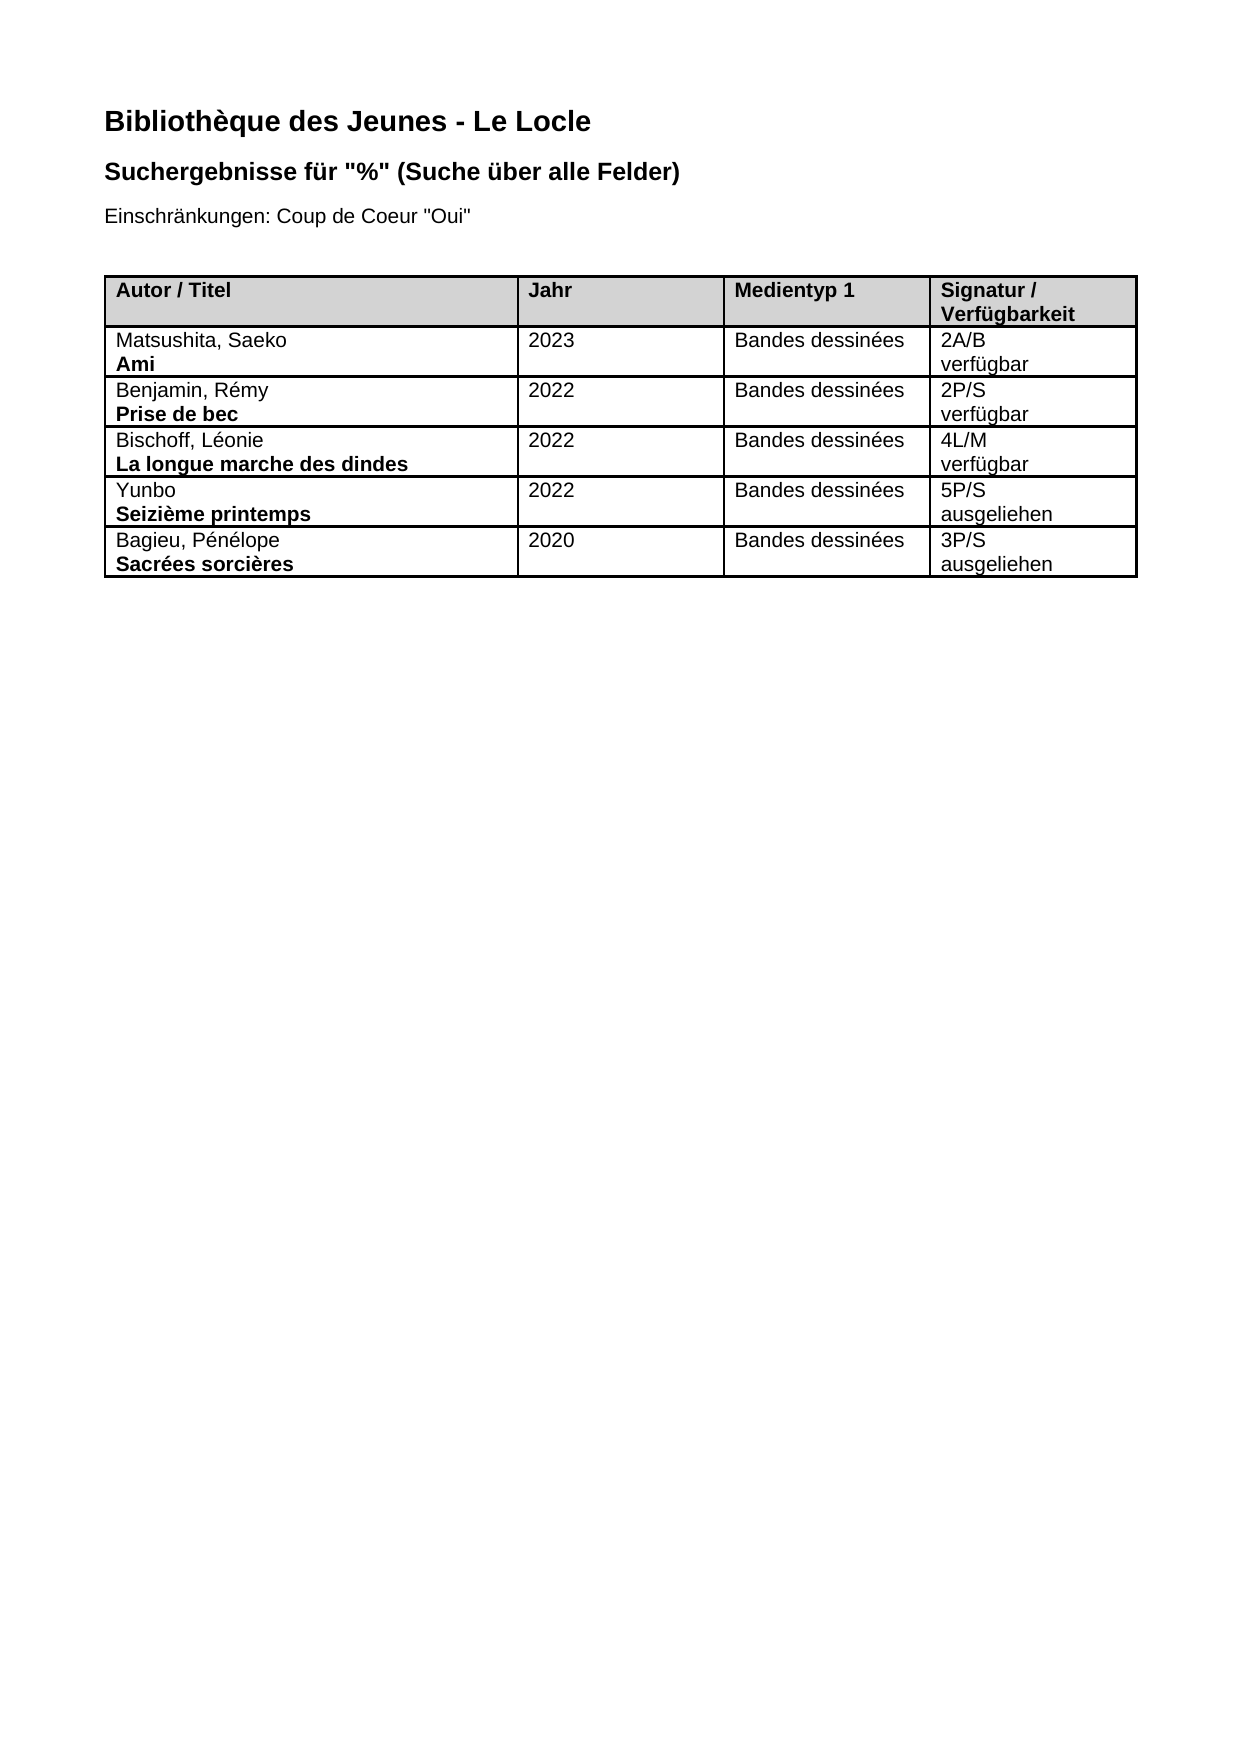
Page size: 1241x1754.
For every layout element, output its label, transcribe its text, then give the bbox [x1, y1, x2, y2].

table_cell 2020 [519, 528, 723, 575]
table_cell Bandes dessinées [725, 478, 929, 525]
table_cell 5P/S ausgeliehen [931, 478, 1135, 525]
table_cell 2023 [519, 328, 723, 375]
table_cell 2022 [519, 478, 723, 525]
table_header Jahr [519, 278, 723, 325]
table_header Medientyp 1 [725, 278, 929, 325]
table_cell Bischoff, Léonie La longue marche des dindes [106, 428, 517, 475]
table_header Signatur / Verfügbarkeit [931, 278, 1135, 325]
table_cell Bandes dessinées [725, 528, 929, 575]
table_cell 2022 [519, 378, 723, 425]
table_cell Bandes dessinées [725, 328, 929, 375]
text Suchergebnisse für "%" (Suche über alle Felder) [104, 156, 1136, 185]
table_cell 2A/B verfügbar [931, 328, 1135, 375]
table_cell Benjamin, Rémy Prise de bec [106, 378, 517, 425]
table_cell Bandes dessinées [725, 378, 929, 425]
table_cell 2022 [519, 428, 723, 475]
text Einschränkungen: Coup de Coeur "Oui" [104, 204, 1136, 228]
table_cell Yunbo Seizième printemps [106, 478, 517, 525]
table_cell Bagieu, Pénélope Sacrées sorcières [106, 528, 517, 575]
table_cell Matsushita, Saeko Ami [106, 328, 517, 375]
table_header Autor / Titel [106, 278, 517, 325]
table_cell 2P/S verfügbar [931, 378, 1135, 425]
table_cell 4L/M verfügbar [931, 428, 1135, 475]
text Bibliothèque des Jeunes - Le Locle [104, 104, 1136, 138]
table_cell Bandes dessinées [725, 428, 929, 475]
table_cell 3P/S ausgeliehen [931, 528, 1135, 575]
